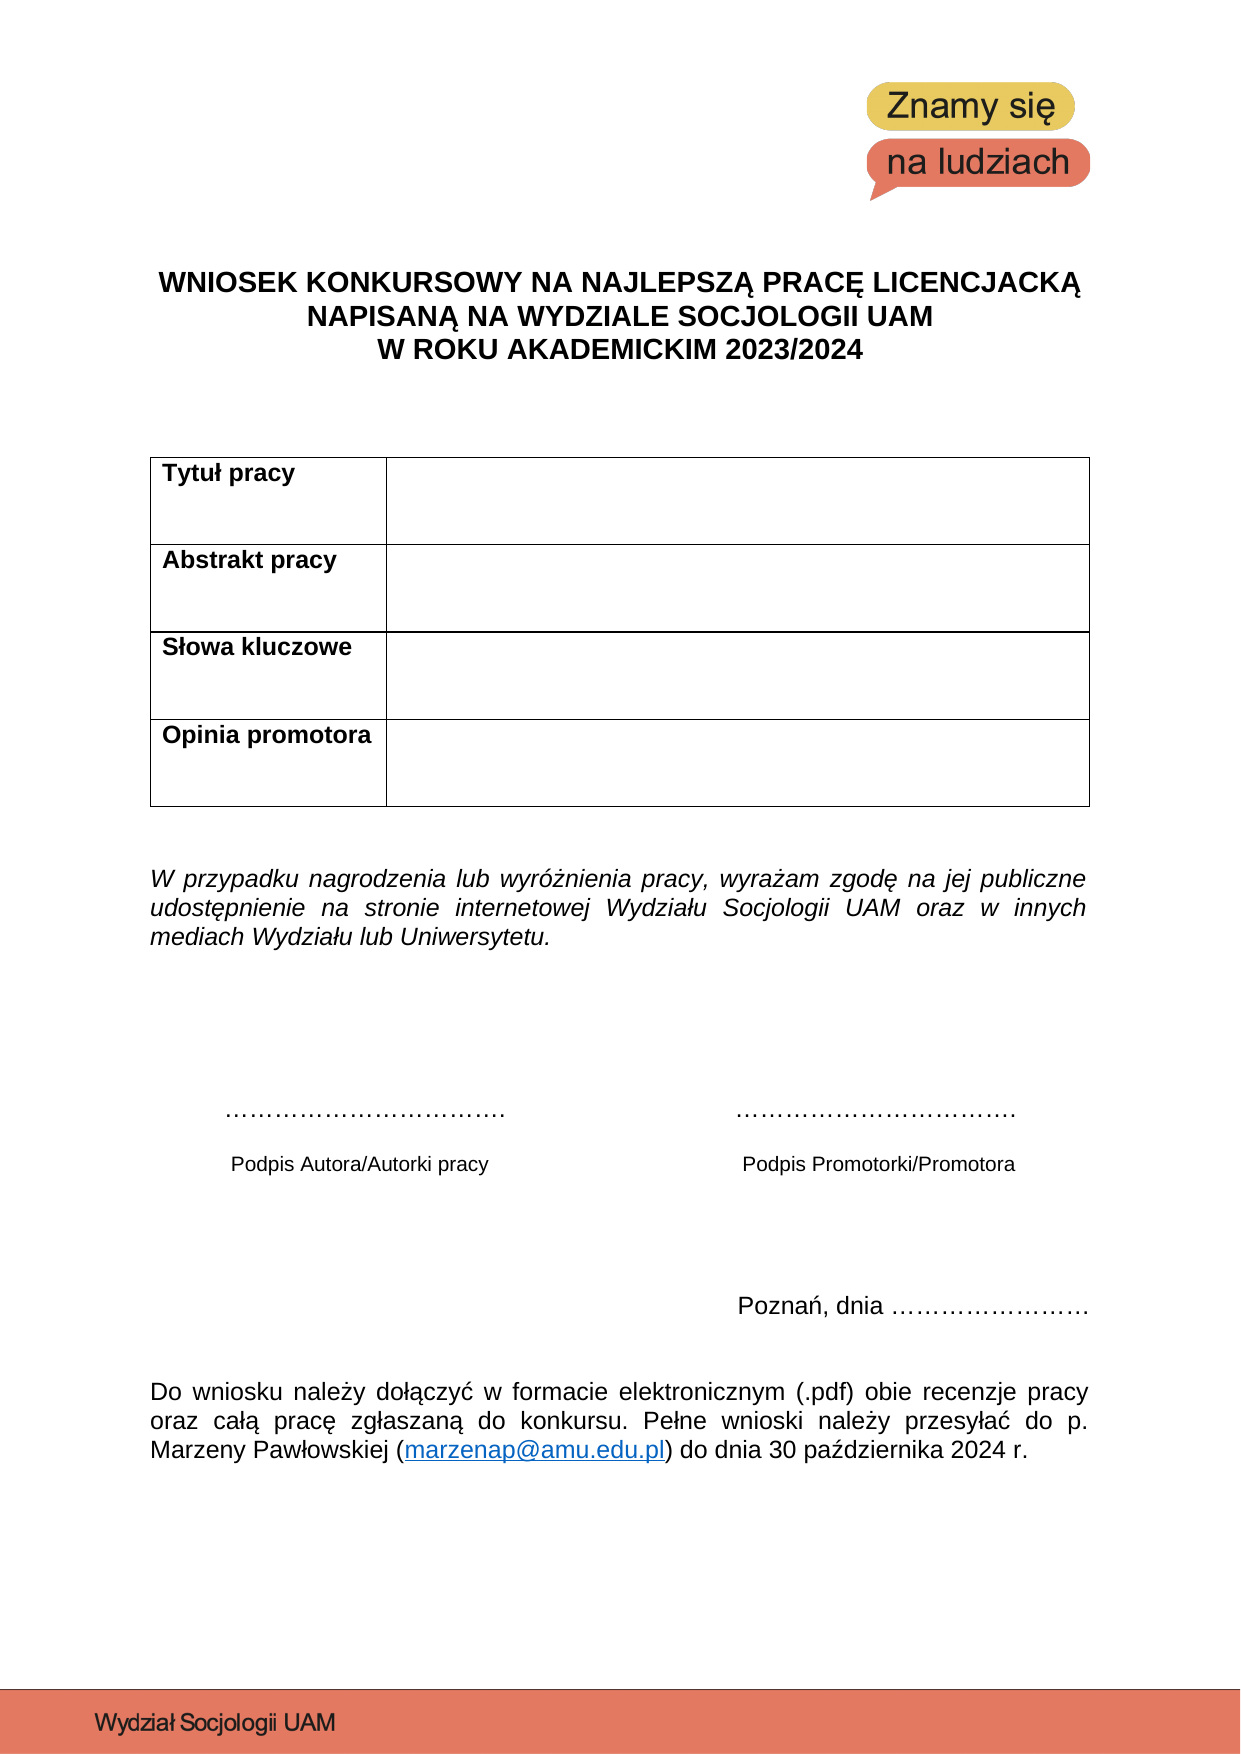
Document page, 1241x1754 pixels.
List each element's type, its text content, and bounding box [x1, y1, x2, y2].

text W ROKU AKADEMICKIM 2023/2024 [150, 332, 1090, 366]
table_cell [387, 545, 1089, 631]
table_header Tytuł pracy [151, 458, 386, 544]
text ……………………………. ……………………………. [150, 1094, 1090, 1123]
text WNIOSEK KONKURSOWY NA NAJLEPSZĄ PRACĘ LICENCJACKĄ [150, 265, 1090, 299]
table_cell [387, 720, 1089, 806]
table_header [387, 458, 1089, 544]
table_cell Abstrakt pracy [151, 545, 386, 631]
picture [0, 1689, 1241, 1754]
table_cell Słowa kluczowe [151, 633, 386, 719]
text NAPISANĄ NA WYDZIALE SOCJOLOGII UAM [150, 299, 1090, 332]
text Podpis Autora/Autorki pracy Podpis Promotorki/Promotora [150, 1152, 1090, 1176]
text W przypadku nagrodzenia lub wyróżnienia pracy, wyrażam zgodę na jej publiczne udostępnienie na stronie internetowej Wydziału Socjologii UAM oraz w innych mediach Wydziału lub Uniwersytetu. [150, 864, 1090, 951]
table_cell [387, 633, 1089, 719]
text Poznań, dnia …………………… [150, 1291, 1090, 1320]
text Do wniosku należy dołączyć w formacie elektronicznym (.pdf) obie recenzje pracy oraz całą pracę zgłaszaną do konkursu. Pełne wnioski należy przesyłać do p. Marzeny Pawłowskiej (marzenap@amu.edu.pl) do dnia 30 października 2024 r. [150, 1377, 1090, 1463]
table_cell Opinia promotora [151, 720, 386, 806]
picture [866, 82, 1091, 201]
